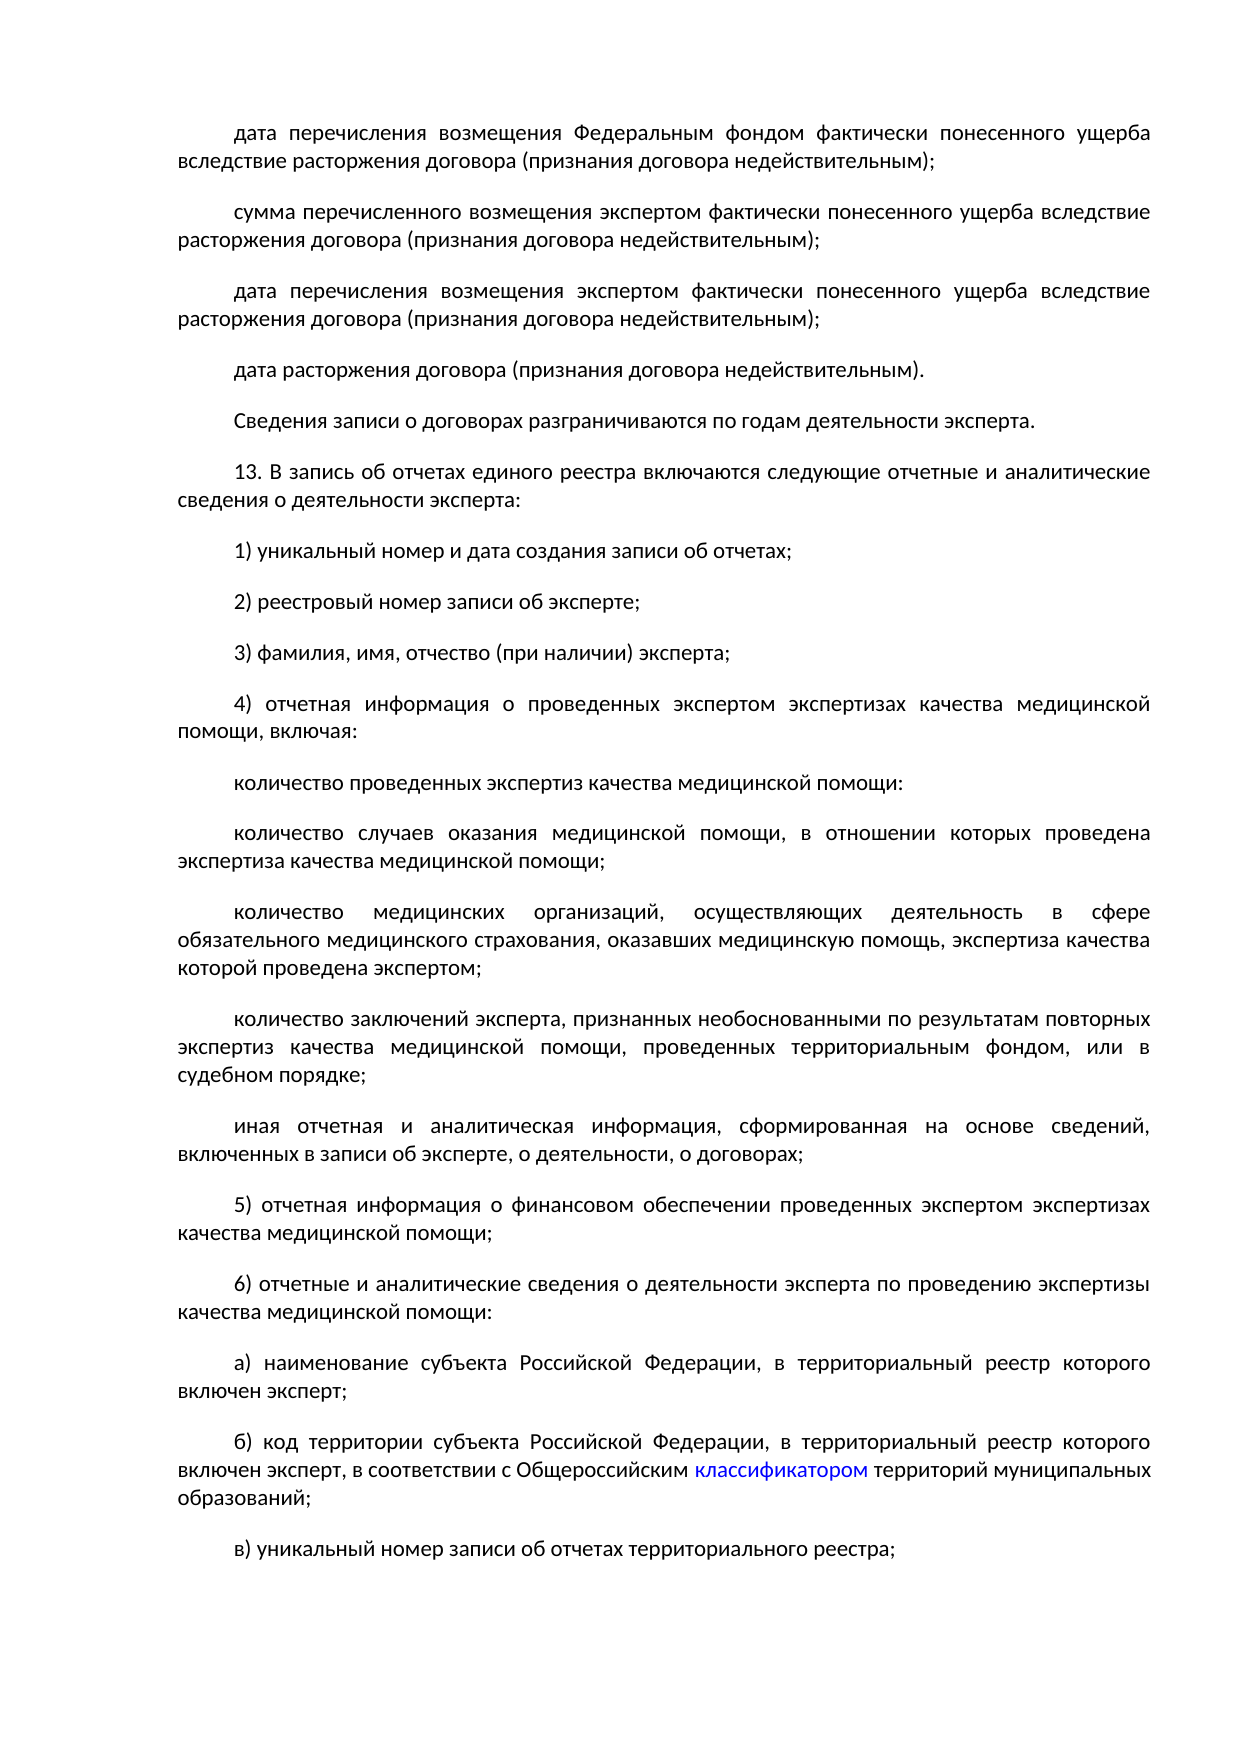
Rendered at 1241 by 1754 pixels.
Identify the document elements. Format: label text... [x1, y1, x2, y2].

text 13. В запись об отчетах единого реестра включаются следующие отчетные и аналитические сведения о деятельности эксперта: [177, 457, 1152, 513]
text б) код территории субъекта Российской Федерации, в территориальный реестр которого включен эксперт, в соответствии с Общероссийским классификатором территорий муниципальных образований; [177, 1427, 1152, 1511]
text 1) уникальный номер и дата создания записи об отчетах; [177, 536, 1152, 564]
text 2) реестровый номер записи об эксперте; [177, 587, 1152, 615]
text 3) фамилия, имя, отчество (при наличии) эксперта; [177, 638, 1152, 666]
text количество проведенных экспертиз качества медицинской помощи: [177, 768, 1152, 796]
text дата перечисления возмещения Федеральным фондом фактически понесенного ущерба вследствие расторжения договора (признания договора недействительным); [177, 118, 1152, 174]
text дата перечисления возмещения экспертом фактически понесенного ущерба вследствие расторжения договора (признания договора недействительным); [177, 276, 1152, 332]
text 4) отчетная информация о проведенных экспертом экспертизах качества медицинской помощи, включая: [177, 689, 1152, 745]
text дата расторжения договора (признания договора недействительным). [177, 355, 1152, 383]
text иная отчетная и аналитическая информация, сформированная на основе сведений, включенных в записи об эксперте, о деятельности, о договорах; [177, 1111, 1152, 1167]
text количество медицинских организаций, осуществляющих деятельность в сфере обязательного медицинского страхования, оказавших медицинскую помощь, экспертиза качества которой проведена экспертом; [177, 897, 1152, 982]
text а) наименование субъекта Российской Федерации, в территориальный реестр которого включен эксперт; [177, 1348, 1152, 1404]
text Сведения записи о договорах разграничиваются по годам деятельности эксперта. [177, 406, 1152, 434]
text 6) отчетные и аналитические сведения о деятельности эксперта по проведению экспертизы качества медицинской помощи: [177, 1269, 1152, 1325]
text количество случаев оказания медицинской помощи, в отношении которых проведена экспертиза качества медицинской помощи; [177, 818, 1152, 874]
text сумма перечисленного возмещения экспертом фактически понесенного ущерба вследствие расторжения договора (признания договора недействительным); [177, 197, 1152, 253]
text 5) отчетная информация о финансовом обеспечении проведенных экспертом экспертизах качества медицинской помощи; [177, 1190, 1152, 1246]
text в) уникальный номер записи об отчетах территориального реестра; [177, 1534, 1152, 1562]
text количество заключений эксперта, признанных необоснованными по результатам повторных экспертиз качества медицинской помощи, проведенных территориальным фондом, или в судебном порядке; [177, 1004, 1152, 1088]
